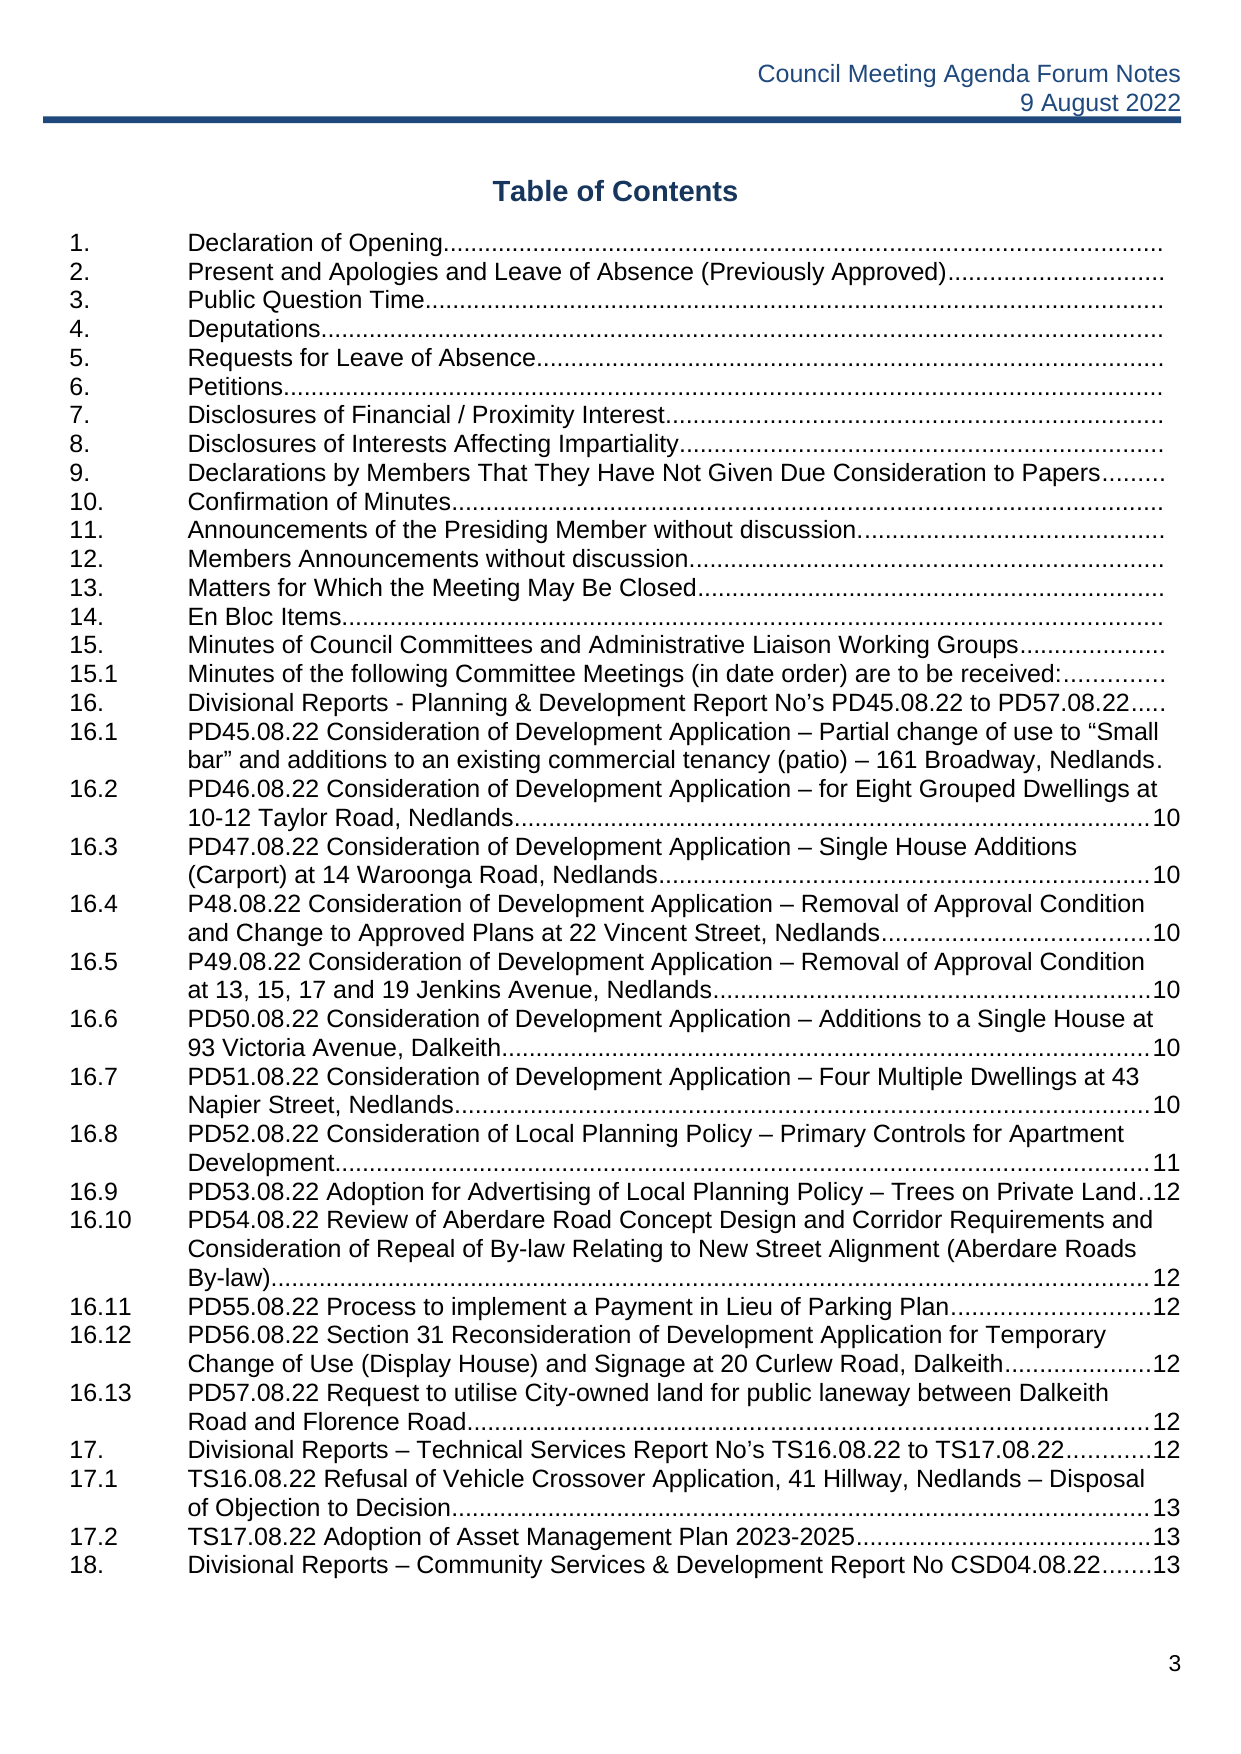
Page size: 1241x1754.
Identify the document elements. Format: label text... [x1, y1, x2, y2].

text Table of Contents [69, 173, 1162, 207]
